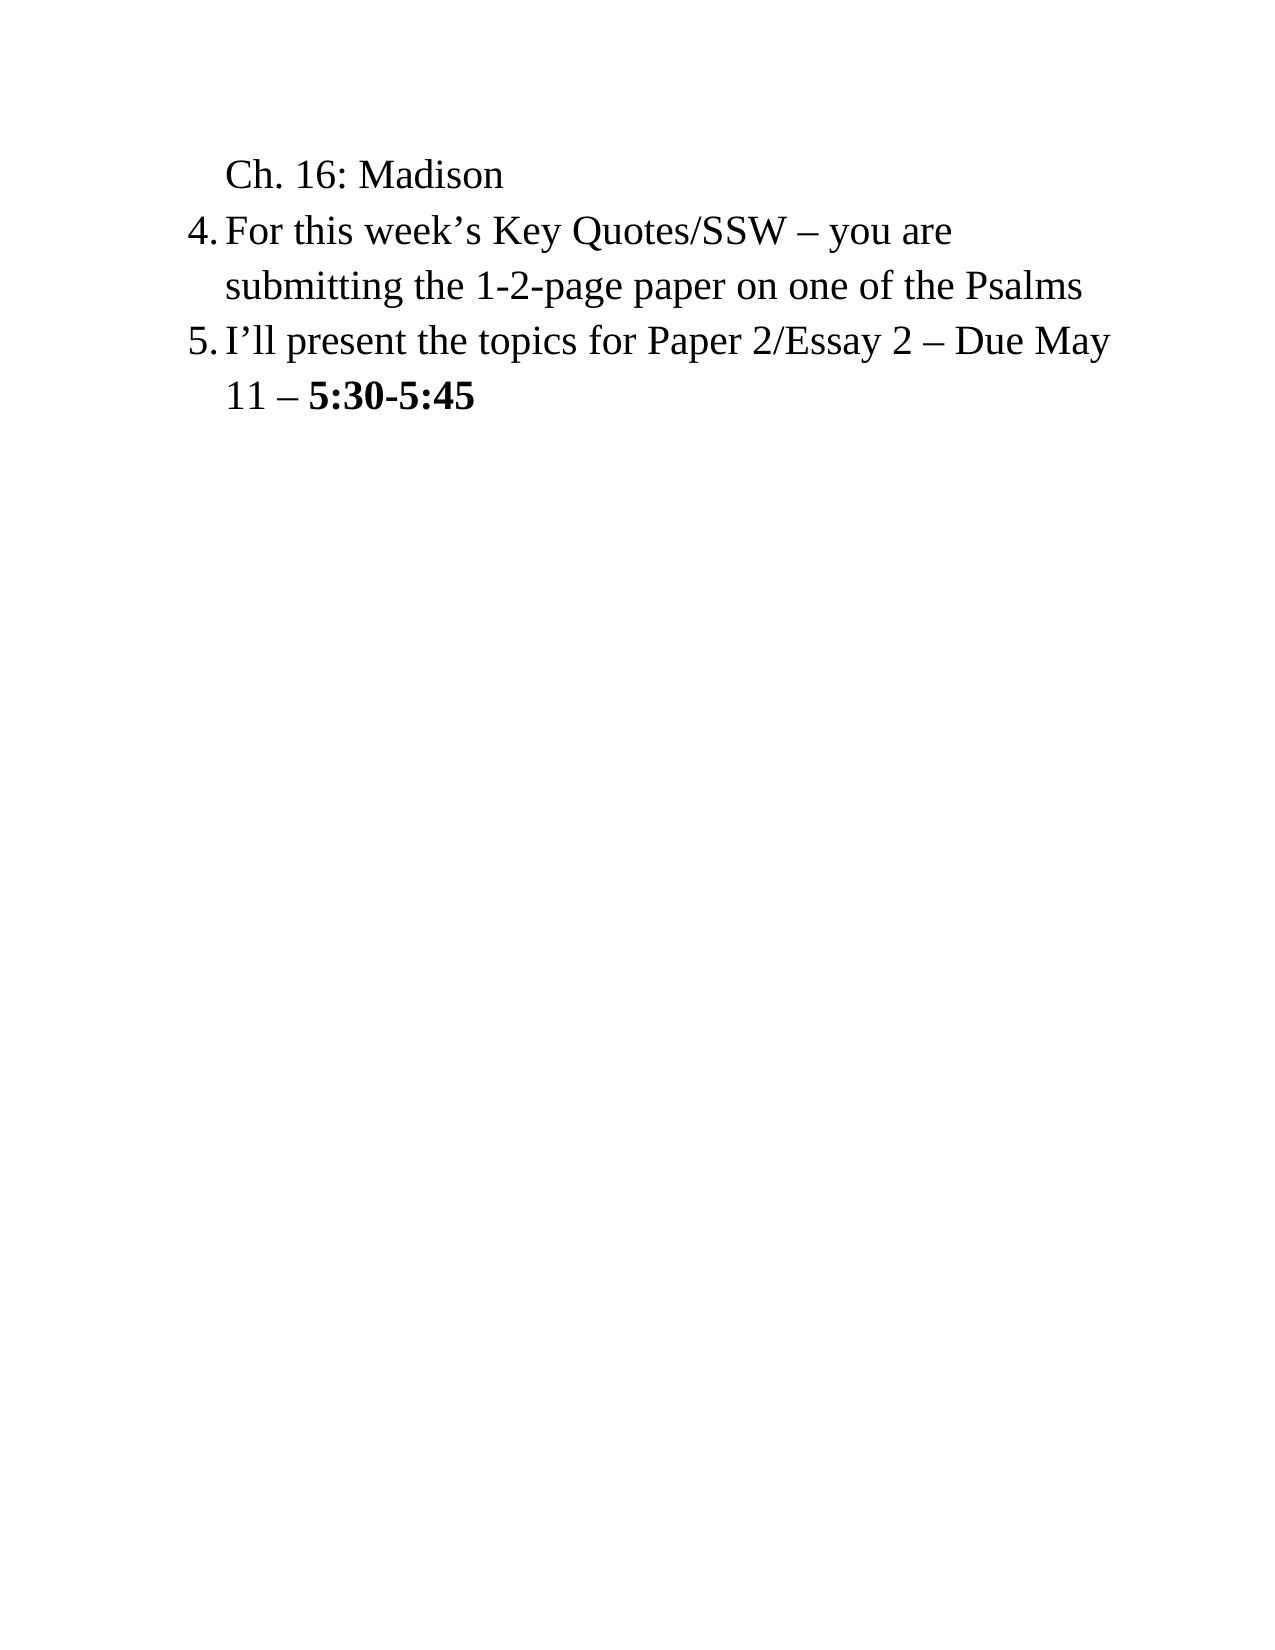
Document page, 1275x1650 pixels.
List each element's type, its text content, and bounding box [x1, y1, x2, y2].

list I’ll present the topics for Paper 2/Essay 2 – Due May 11 – 5:30-5:45 [187, 315, 1125, 418]
list Ch. 16: Madison [225, 150, 1125, 198]
list For this week’s Key Quotes/SSW – you are submitting the 1-2-page paper on one of the Psalms [187, 205, 1125, 308]
